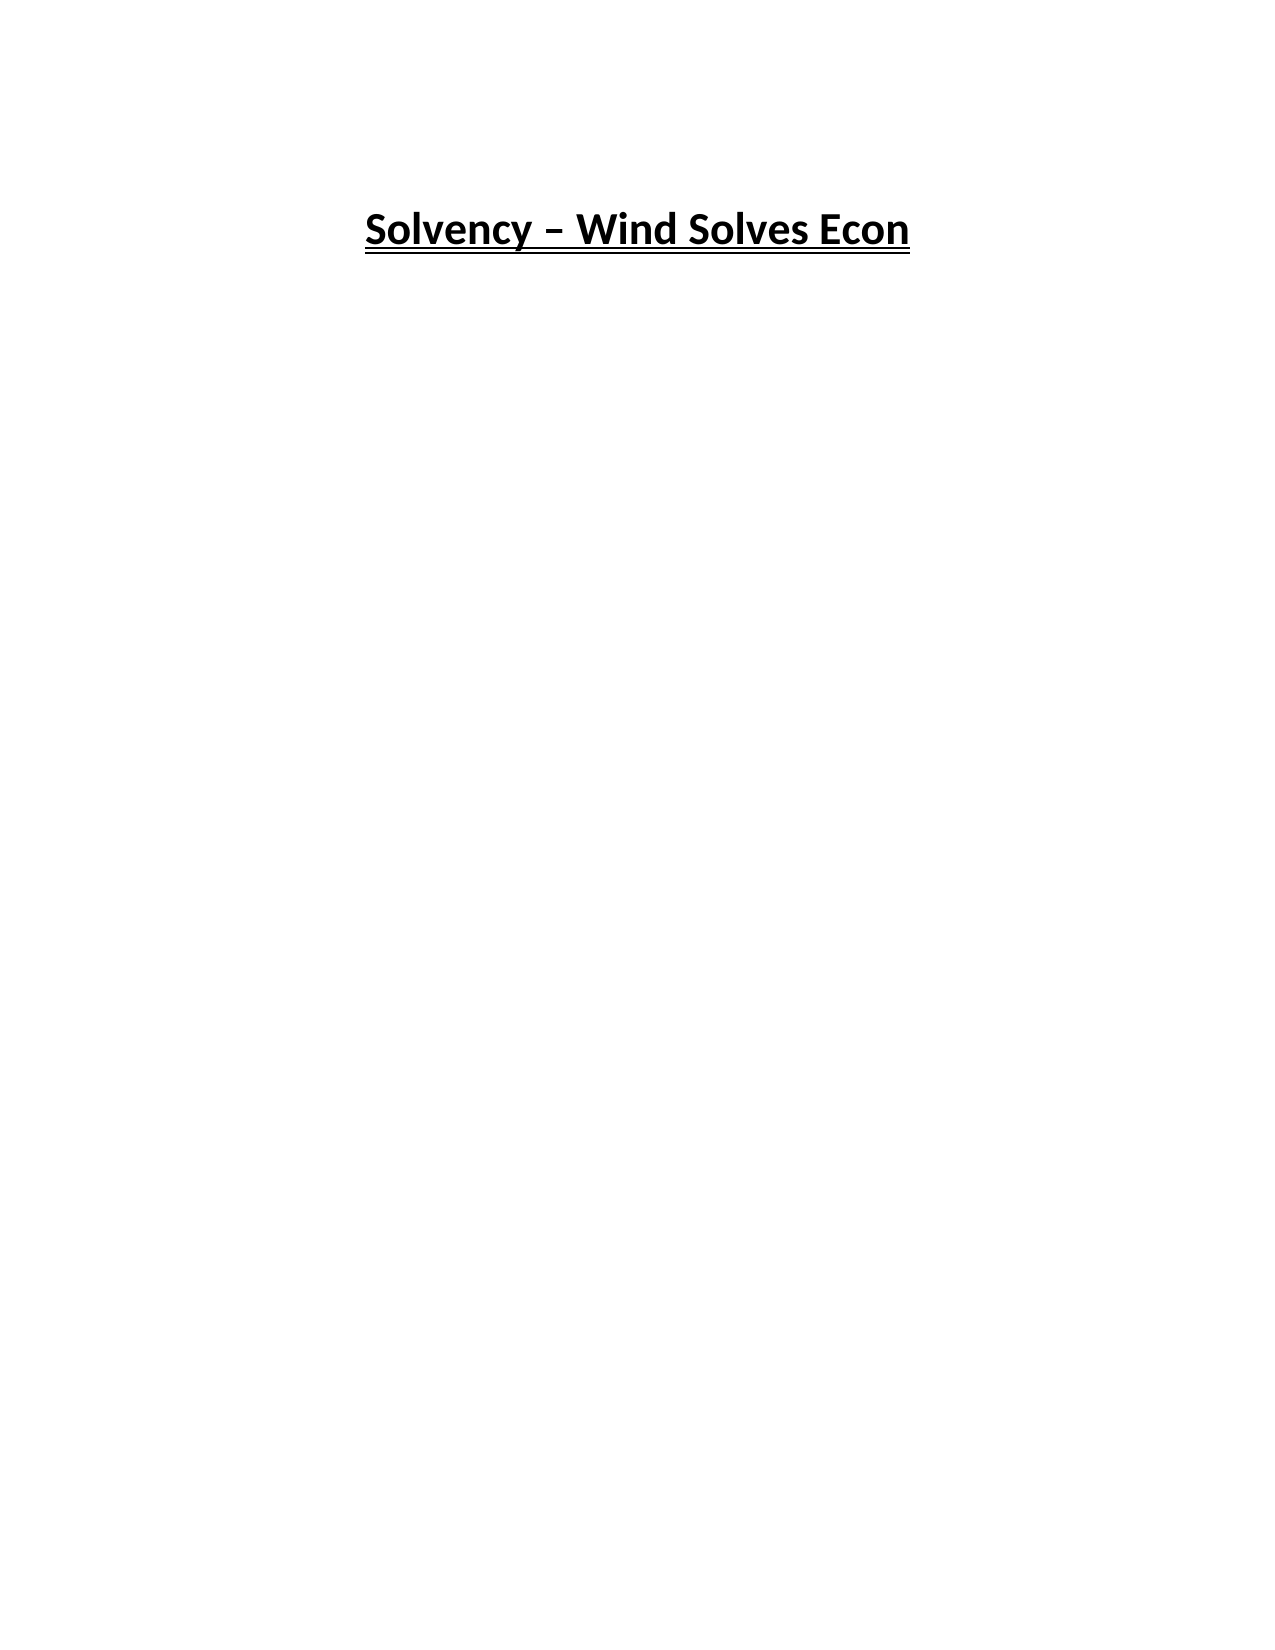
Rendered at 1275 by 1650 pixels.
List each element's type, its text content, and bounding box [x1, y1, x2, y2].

subtitle Solvency – Wind Solves Econ [150, 200, 1125, 256]
